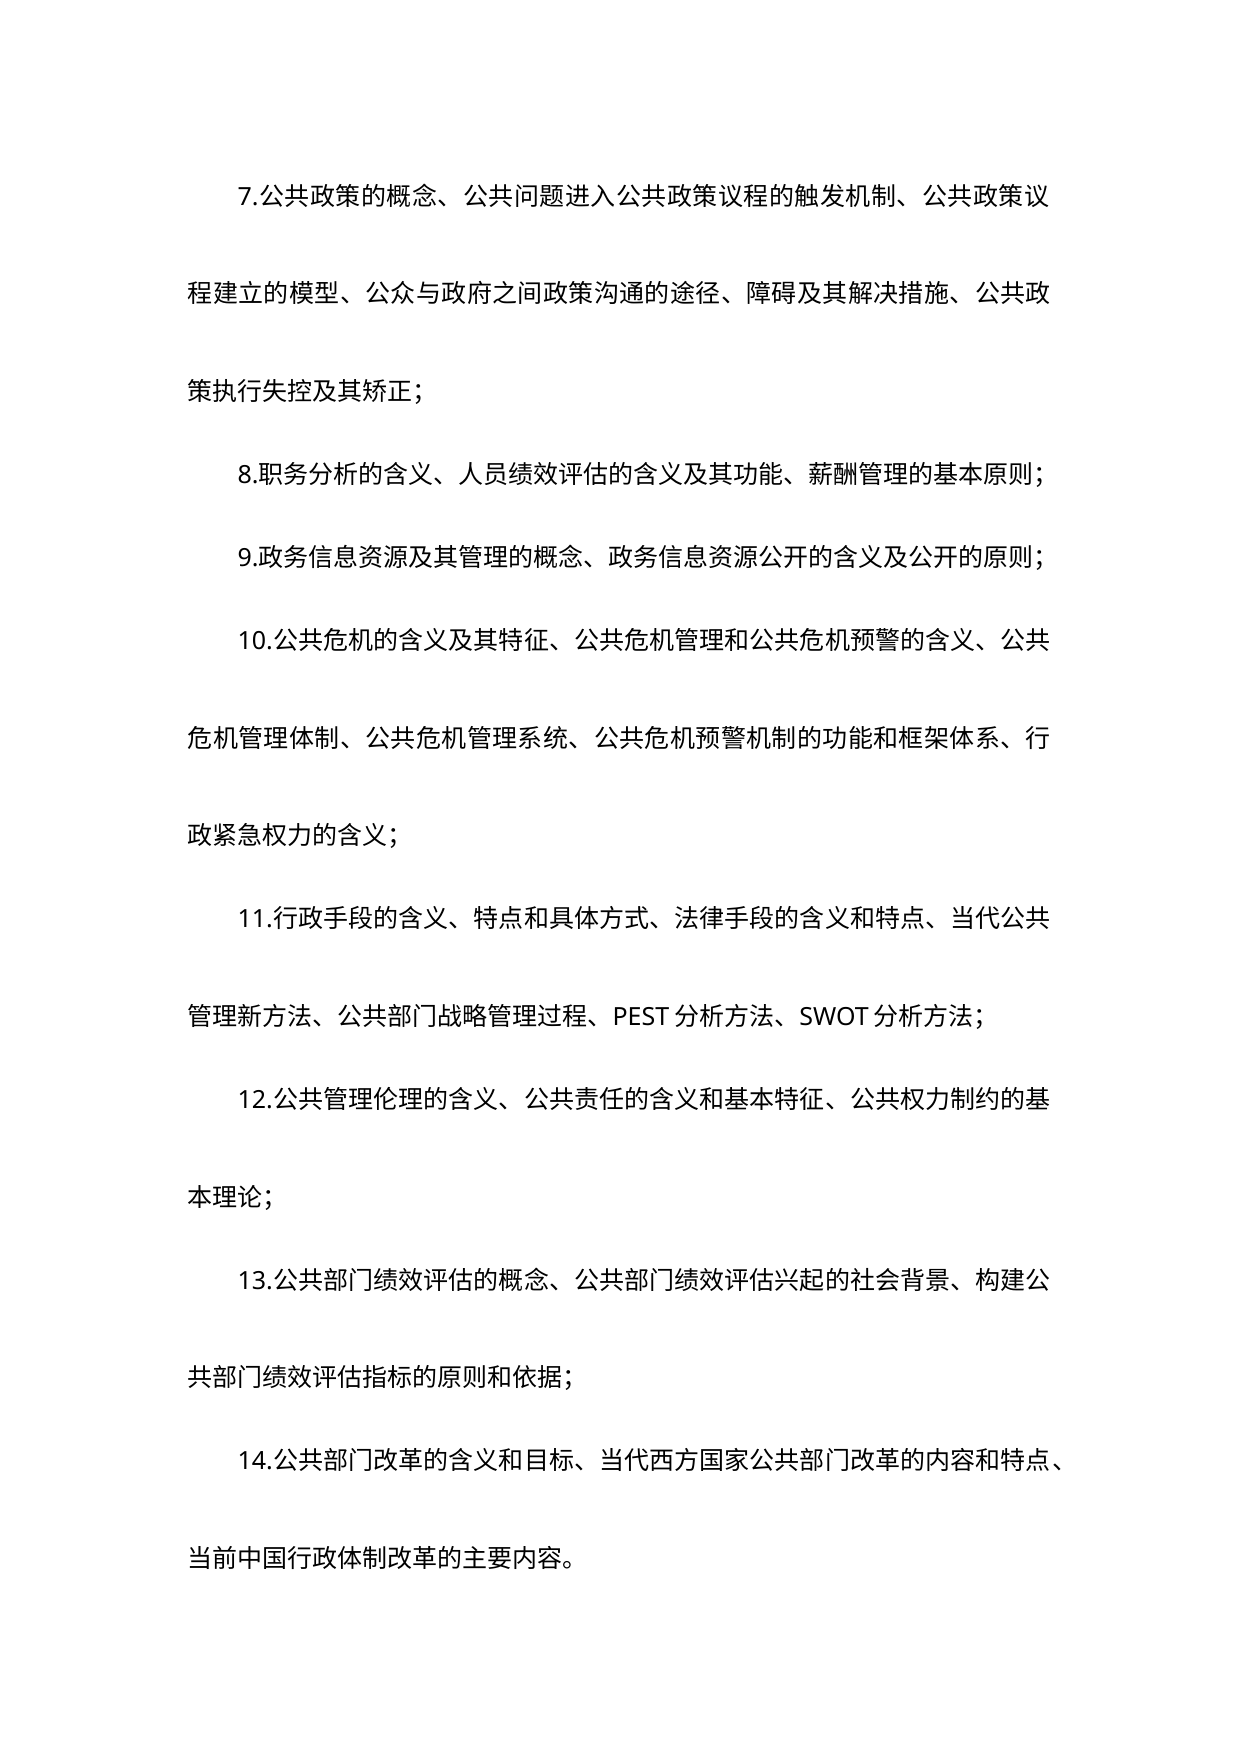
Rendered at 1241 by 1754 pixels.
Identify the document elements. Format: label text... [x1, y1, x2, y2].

text 7.公共政策的概念、公共问题进入公共政策议程的触发机制、公共政策议程建立的模型、公众与政府之间政策沟通的途径、障碍及其解决措施、公共政策执行失控及其矫正； [187, 162, 1053, 422]
text 14.公共部门改革的含义和目标、当代西方国家公共部门改革的内容和特点、当前中国行政体制改革的主要内容。 [187, 1426, 1053, 1589]
text 9.政务信息资源及其管理的概念、政务信息资源公开的含义及公开的原则； [187, 523, 1053, 588]
text 11.行政手段的含义、特点和具体方式、法律手段的含义和特点、当代公共管理新方法、公共部门战略管理过程、PEST分析方法、SWOT分析方法； [187, 884, 1053, 1047]
text 10.公共危机的含义及其特征、公共危机管理和公共危机预警的含义、公共危机管理体制、公共危机管理系统、公共危机预警机制的功能和框架体系、行政紧急权力的含义； [187, 606, 1053, 866]
text 12.公共管理伦理的含义、公共责任的含义和基本特征、公共权力制约的基本理论； [187, 1065, 1053, 1228]
text 8.职务分析的含义、人员绩效评估的含义及其功能、薪酬管理的基本原则； [187, 440, 1053, 505]
text 13.公共部门绩效评估的概念、公共部门绩效评估兴起的社会背景、构建公共部门绩效评估指标的原则和依据； [187, 1246, 1053, 1408]
